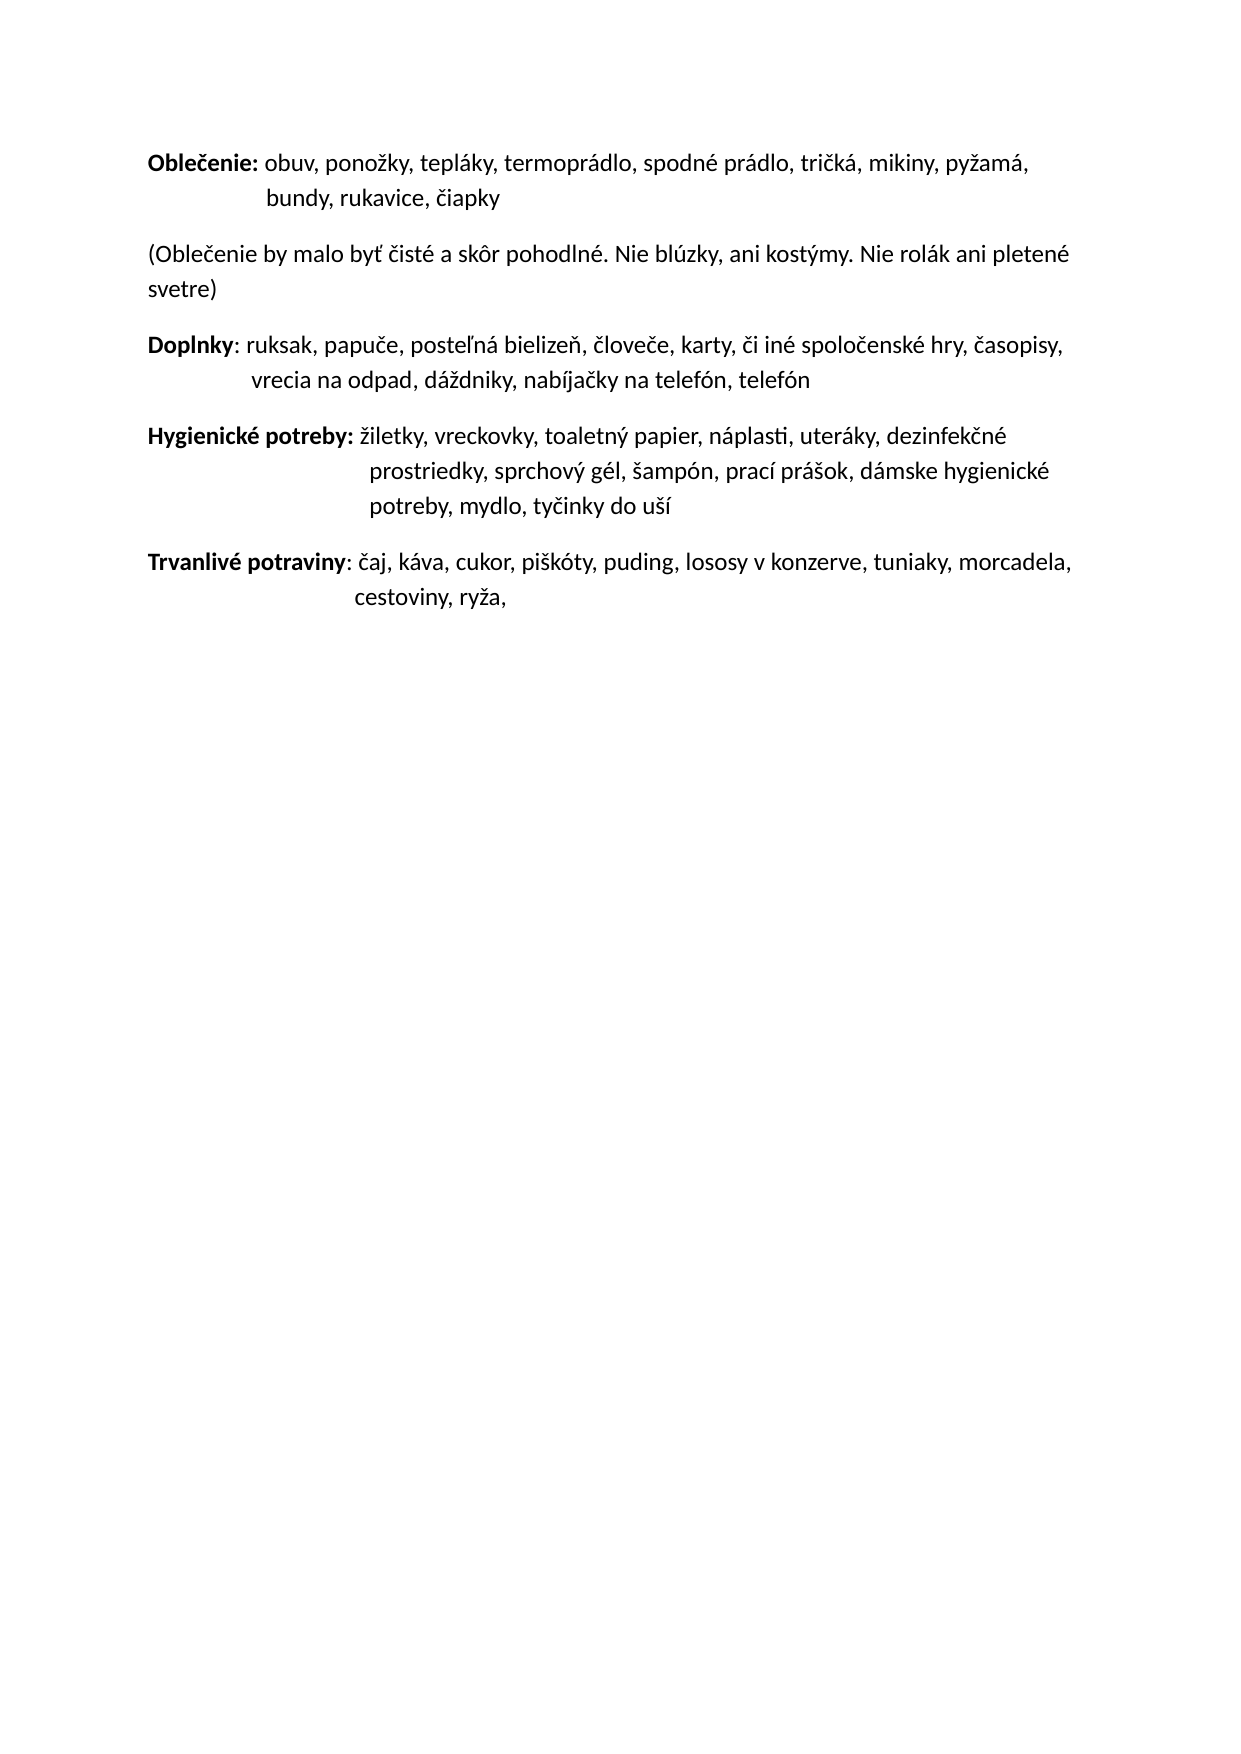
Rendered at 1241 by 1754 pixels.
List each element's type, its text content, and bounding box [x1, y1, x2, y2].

text Trvanlivé potraviny: čaj, káva, cukor, piškóty, puding, lososy v konzerve, tuniaky, morcadela, cestoviny, ryža, [148, 546, 1093, 611]
text (Oblečenie by malo byť čisté a skôr pohodlné. Nie blúzky, ani kostýmy. Nie rolák ani pletené svetre) [148, 238, 1093, 304]
text Oblečenie: obuv, ponožky, tepláky, termoprádlo, spodné prádlo, tričká, mikiny, pyžamá, bundy, rukavice, čiapky [148, 148, 1093, 213]
text Doplnky: ruksak, papuče, posteľná bielizeň, človeče, karty, či iné spoločenské hry, časopisy, vrecia na odpad, dáždniky, nabíjačky na telefón, telefón [148, 329, 1093, 395]
text Hygienické potreby: žiletky, vreckovky, toaletný papier, náplasti, uteráky, dezinfekčné prostriedky, sprchový gél, šampón, prací prášok, dámske hygienické potreby, mydlo, tyčinky do uší [148, 420, 1093, 521]
